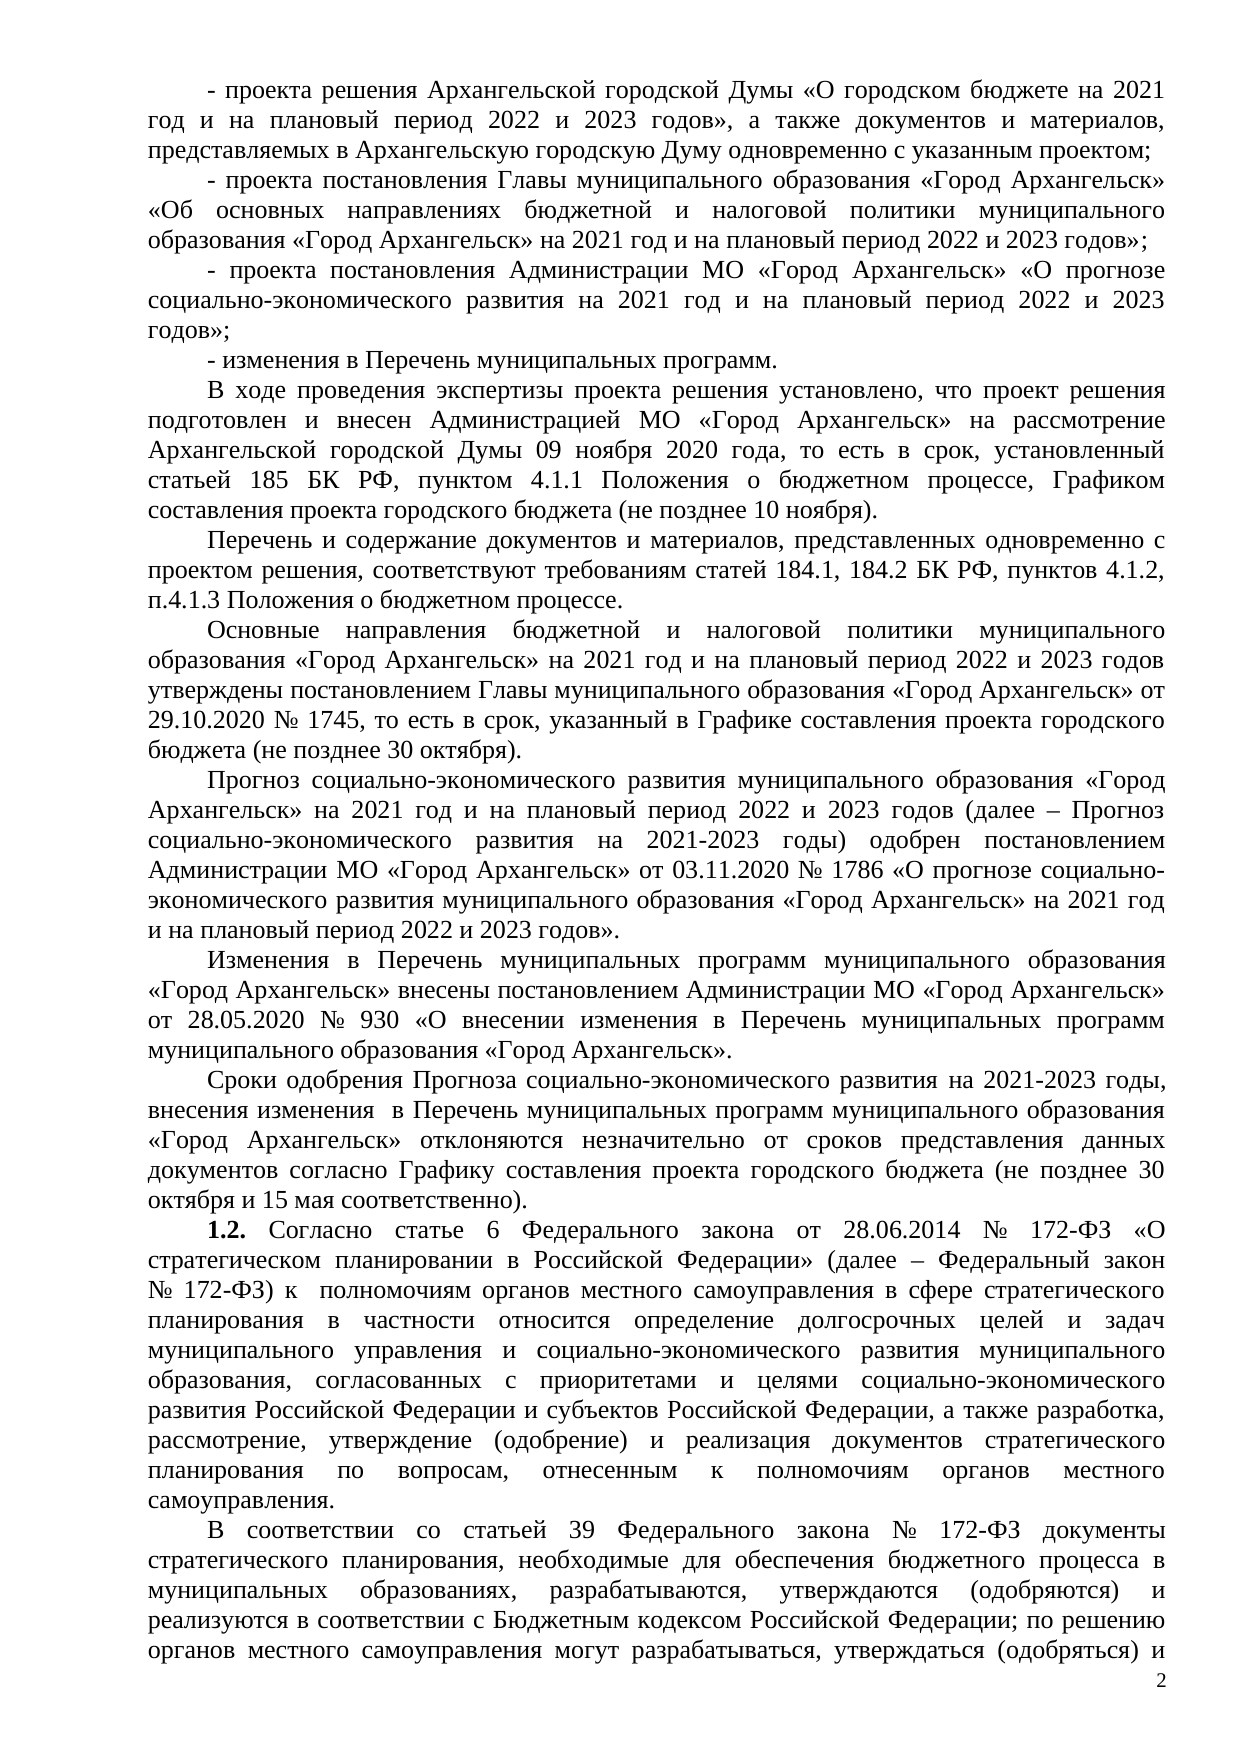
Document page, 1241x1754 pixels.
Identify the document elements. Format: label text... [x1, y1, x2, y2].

text Прогноз социально-экономического развития муниципального образования «Город Архангельск» на 2021 год и на плановый период 2022 и 2023 годов (далее – Прогноз социально-экономического развития на 2021-2023 годы) одобрен постановлением Администрации МО «Город Архангельск» от 03.11.2020 № 1786 «О прогнозе социально-экономического развития муниципального образования «Город Архангельск» на 2021 год и на плановый период 2022 и 2023 годов». [148, 764, 1167, 944]
text 1.2. Согласно статье 6 Федерального закона от 28.06.2014 № 172-ФЗ «О стратегическом планировании в Российской Федерации» (далее – Федеральный закон № 172-ФЗ) к полномочиям органов местного самоуправления в сфере стратегического планирования в частности относится определение долгосрочных целей и задач муниципального управления и социально-экономического развития муниципального образования, согласованных с приоритетами и целями социально-экономического развития Российской Федерации и субъектов Российской Федерации, а также разработка, рассмотрение, утверждение (одобрение) и реализация документов стратегического планирования по вопросам, отнесенным к полномочиям органов местного самоуправления. [148, 1214, 1167, 1514]
text Изменения в Перечень муниципальных программ муниципального образования «Город Архангельск» внесены постановлением Администрации МО «Город Архангельск» от 28.05.2020 № 930 «О внесении изменения в Перечень муниципальных программ муниципального образования «Город Архангельск». [148, 944, 1167, 1064]
text - изменения в Перечень муниципальных программ. [148, 344, 1167, 374]
text Сроки одобрения Прогноза социально-экономического развития на 2021-2023 годы, внесения изменения в Перечень муниципальных программ муниципального образования «Город Архангельск» отклоняются незначительно от сроков представления данных документов согласно Графику составления проекта городского бюджета (не позднее 30 октября и 15 мая соответственно). [148, 1064, 1167, 1214]
text - проекта постановления Администрации МО «Город Архангельск» «О прогнозе социально-экономического развития на 2021 год и на плановый период 2022 и 2023 годов»; [148, 254, 1167, 344]
text В ходе проведения экспертизы проекта решения установлено, что проект решения подготовлен и внесен Администрацией МО «Город Архангельск» на рассмотрение Архангельской городской Думы 09 ноября 2020 года, то есть в срок, установленный статьей 185 БК РФ, пунктом 4.1.1 Положения о бюджетном процессе, Графиком составления проекта городского бюджета (не позднее 10 ноября). [148, 374, 1167, 524]
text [148, 1514, 1167, 1664]
text Перечень и содержание документов и материалов, представленных одновременно с проектом решения, соответствуют требованиям статей 184.1, 184.2 БК РФ, пунктов 4.1.2, п.4.1.3 Положения о бюджетном процессе. [148, 524, 1167, 614]
text - проекта постановления Главы муниципального образования «Город Архангельск» «Об основных направлениях бюджетной и налоговой политики муниципального образования «Город Архангельск» на 2021 год и на плановый период 2022 и 2023 годов»; [148, 164, 1167, 254]
text - проекта решения Архангельской городской Думы «О городском бюджете на 2021 год и на плановый период 2022 и 2023 годов», а также документов и материалов, представляемых в Архангельскую городскую Думу одновременно с указанным проектом; [148, 74, 1167, 164]
text Основные направления бюджетной и налоговой политики муниципального образования «Город Архангельск» на 2021 год и на плановый период 2022 и 2023 годов утверждены постановлением Главы муниципального образования «Город Архангельск» от 29.10.2020 № 1745, то есть в срок, указанный в Графике составления проекта городского бюджета (не позднее 30 октября). [148, 614, 1167, 764]
